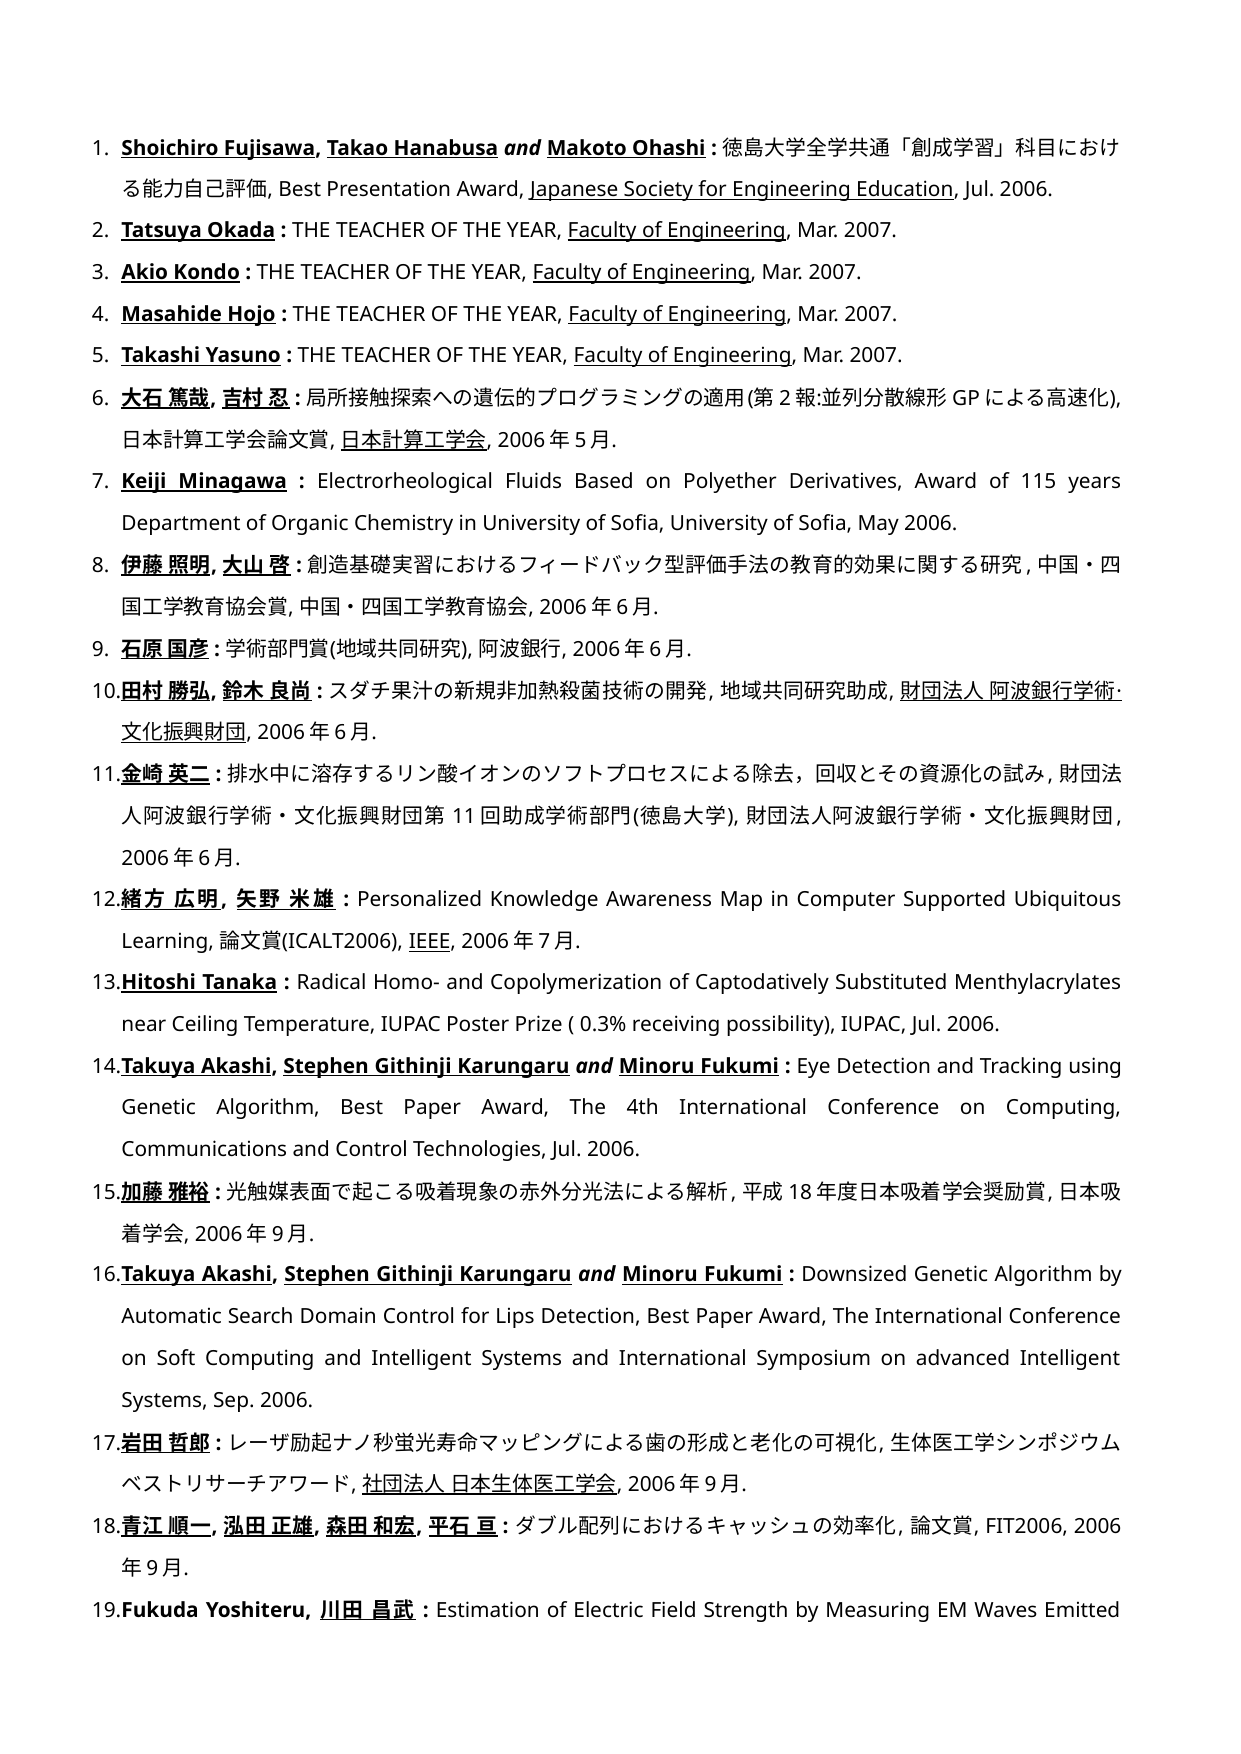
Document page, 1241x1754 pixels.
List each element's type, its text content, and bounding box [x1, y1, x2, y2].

list 加藤 雅裕 : 光触媒表面で起こる吸着現象の赤外分光法による解析, 平成18年度日本吸着学会奨励賞, 日本吸着学会, 2006年9月. [92, 1169, 1122, 1253]
list Hitoshi Tanaka : Radical Homo- and Copolymerization of Captodatively Substituted Menthylacrylates near Ceiling Temperature, IUPAC Poster Prize ( 0.3% receiving possibility), IUPAC, Jul. 2006. [92, 961, 1122, 1044]
list 岩田 哲郎 : レーザ励起ナノ秒蛍光寿命マッピングによる歯の形成と老化の可視化, 生体医工学シンポジウムベストリサーチアワード, 社団法人 日本生体医工学会, 2006年9月. [92, 1420, 1122, 1503]
list Takuya Akashi, Stephen Githinji Karungaru and Minoru Fukumi : Eye Detection and Tracking using Genetic Algorithm, Best Paper Award, The 4th International Conference on Computing, Communications and Control Technologies, Jul. 2006. [92, 1044, 1122, 1169]
list Takuya Akashi, Stephen Githinji Karungaru and Minoru Fukumi : Downsized Genetic Algorithm by Automatic Search Domain Control for Lips Detection, Best Paper Award, The International Conference on Soft Computing and Intelligent Systems and International Symposium on advanced Intelligent Systems, Sep. 2006. [92, 1253, 1122, 1420]
list Akio Kondo : THE TEACHER OF THE YEAR, Faculty of Engineering, Mar. 2007. [92, 250, 1122, 292]
list 伊藤 照明, 大山 啓 : 創造基礎実習におけるフィードバック型評価手法の教育的効果に関する研究, 中国・四国工学教育協会賞, 中国・四国工学教育協会, 2006年6月. [92, 543, 1122, 626]
list Tatsuya Okada : THE TEACHER OF THE YEAR, Faculty of Engineering, Mar. 2007. [92, 209, 1122, 250]
list 金崎 英二 : 排水中に溶存するリン酸イオンのソフトプロセスによる除去，回収とその資源化の試み, 財団法人阿波銀行学術・文化振興財団第11回助成学術部門(徳島大学), 財団法人阿波銀行学術・文化振興財団, 2006年6月. [92, 752, 1122, 877]
list Keiji Minagawa : Electrorheological Fluids Based on Polyether Derivatives, Award of 115 years Department of Organic Chemistry in University of Sofia, University of Sofia, May 2006. [92, 459, 1122, 543]
list Shoichiro Fujisawa, Takao Hanabusa and Makoto Ohashi : 徳島大学全学共通「創成学習」科目における能力自己評価, Best Presentation Award, Japanese Society for Engineering Education, Jul. 2006. [92, 125, 1122, 209]
list 大石 篤哉, 吉村 忍 : 局所接触探索への遺伝的プログラミングの適用(第2報:並列分散線形GPによる高速化), 日本計算工学会論文賞, 日本計算工学会, 2006年5月. [92, 376, 1122, 459]
list 田村 勝弘, 鈴木 良尚 : スダチ果汁の新規非加熱殺菌技術の開発, 地域共同研究助成, 財団法人 阿波銀行学術·文化振興財団, 2006年6月. [92, 668, 1122, 752]
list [92, 1587, 1122, 1629]
list 緒方 広明, 矢野 米雄 : Personalized Knowledge Awareness Map in Computer Supported Ubiquitous Learning, 論文賞(ICALT2006), IEEE, 2006年7月. [92, 877, 1122, 961]
list Masahide Hojo : THE TEACHER OF THE YEAR, Faculty of Engineering, Mar. 2007. [92, 292, 1122, 334]
list 石原 国彦 : 学術部門賞(地域共同研究), 阿波銀行, 2006年6月. [92, 626, 1122, 668]
list 青江 順一, 泓田 正雄, 森田 和宏, 平石 亘 : ダブル配列におけるキャッシュの効率化, 論文賞, FIT2006, 2006年9月. [92, 1503, 1122, 1587]
list Takashi Yasuno : THE TEACHER OF THE YEAR, Faculty of Engineering, Mar. 2007. [92, 334, 1122, 376]
